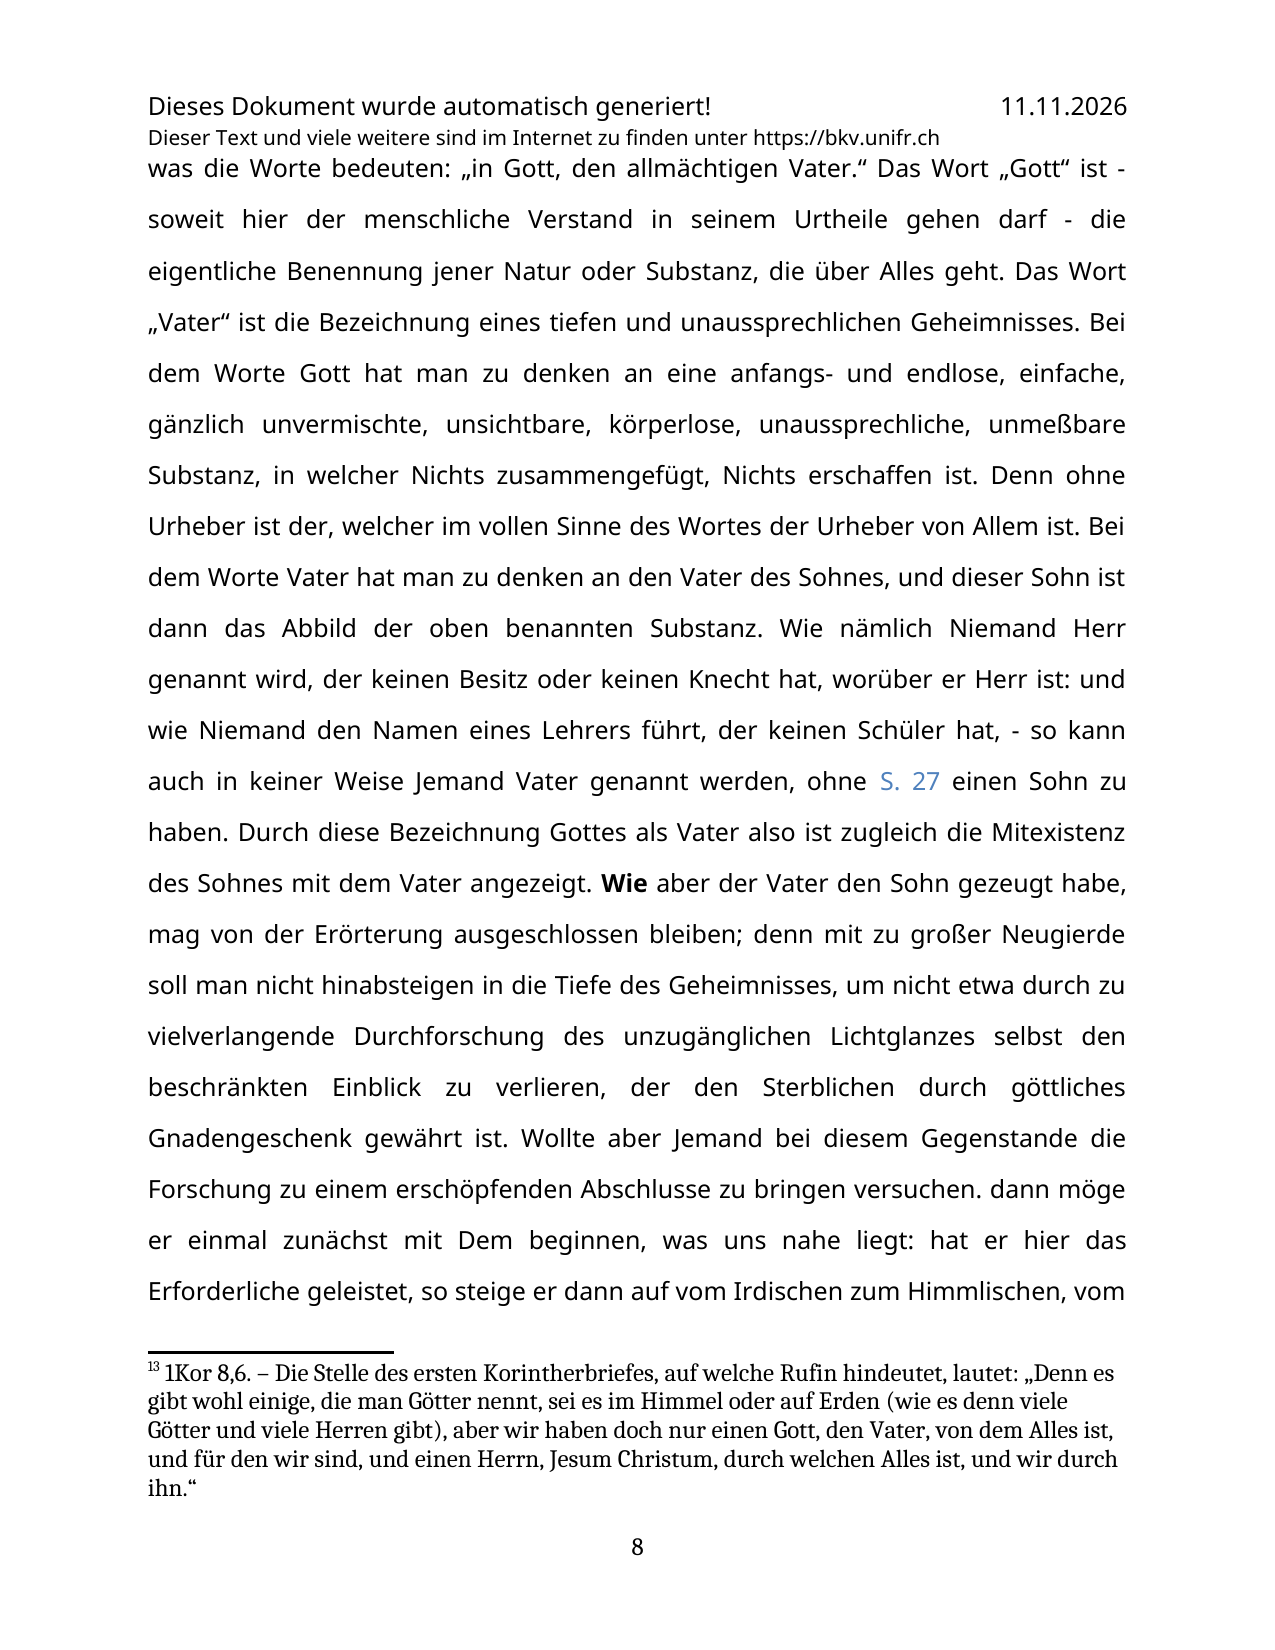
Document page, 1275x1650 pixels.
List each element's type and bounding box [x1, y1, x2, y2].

text [148, 151, 1127, 1308]
